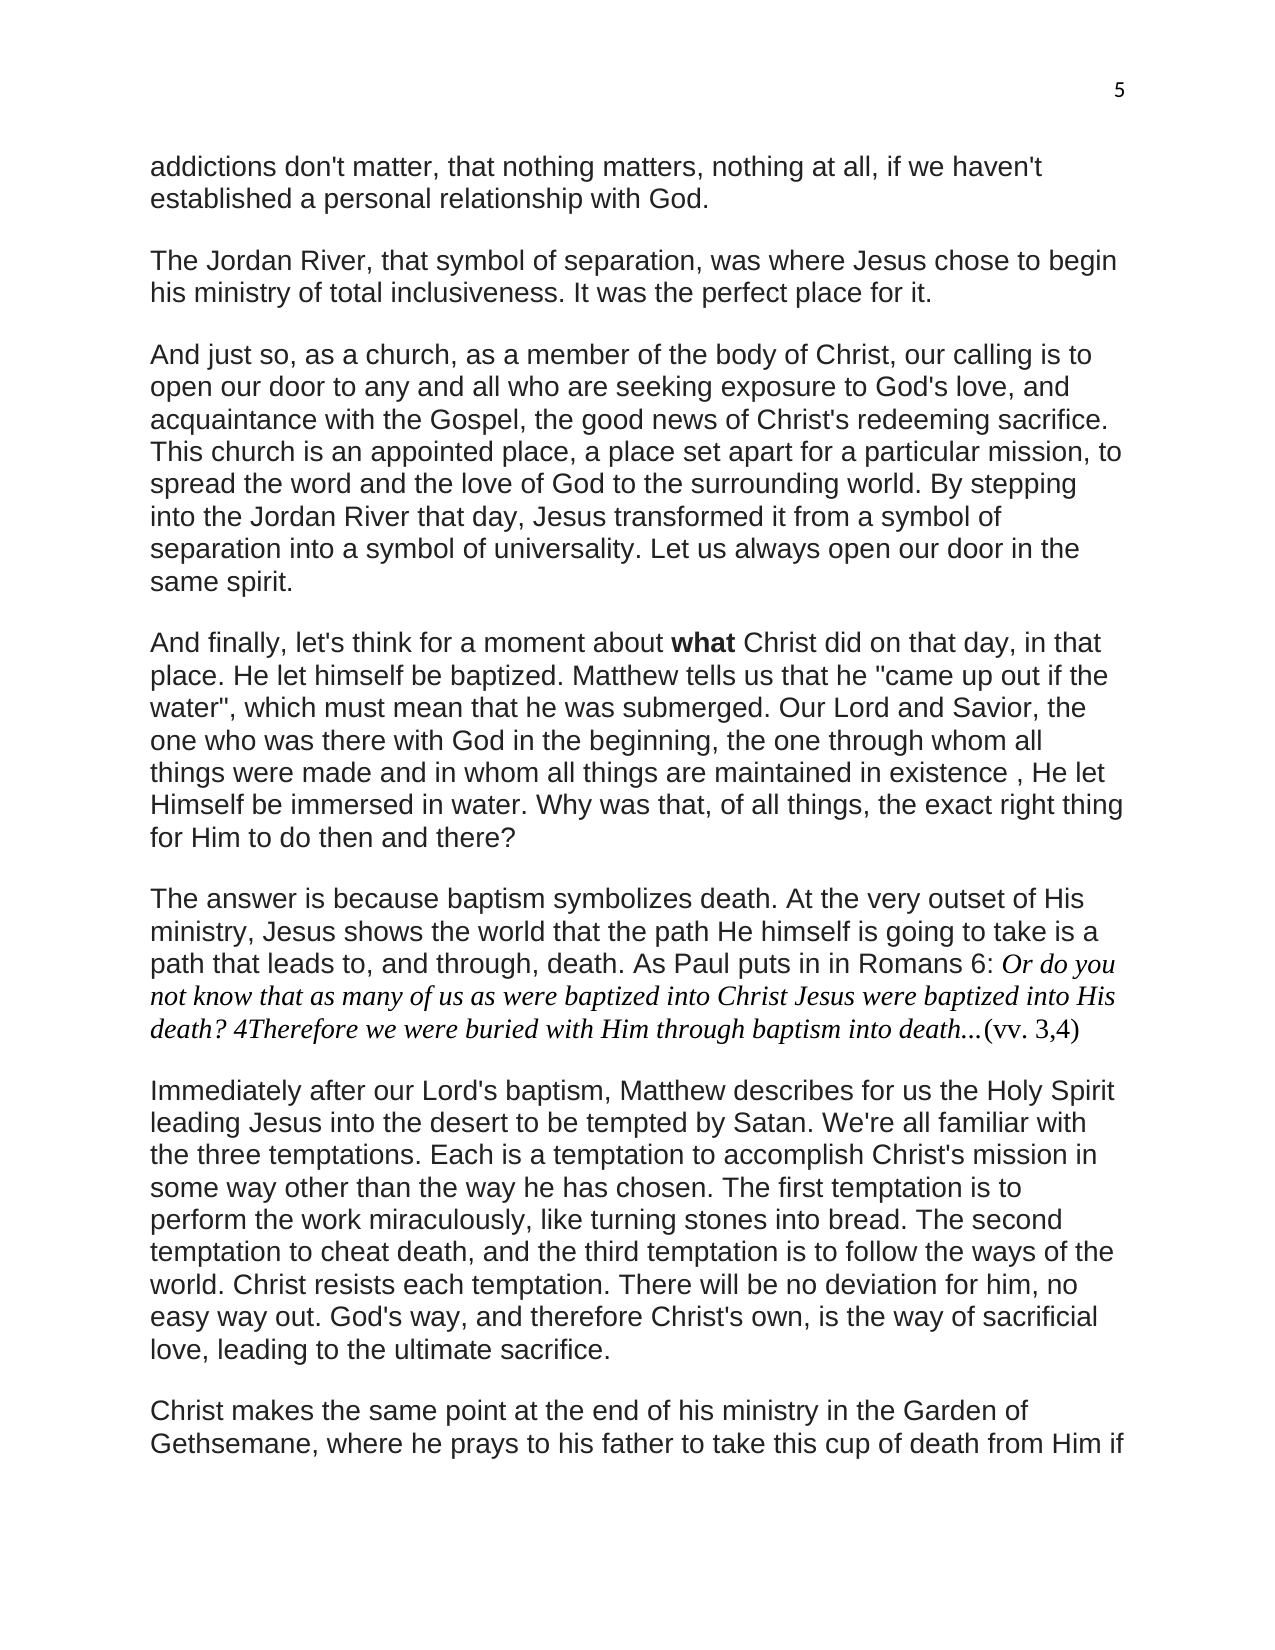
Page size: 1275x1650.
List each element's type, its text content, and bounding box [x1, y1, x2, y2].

text And finally, let's think for a moment about what Christ did on that day, in that place. He let himself be baptized. Matthew tells us that he "came up out if the water", which must mean that he was submerged. Our Lord and Savior, the one who was there with God in the beginning, the one through whom all things were made and in whom all things are maintained in existence , He let Himself be immersed in water. Why was that, of all things, the exact right thing for Him to do then and there? [150, 626, 1125, 853]
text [150, 150, 1125, 215]
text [150, 1394, 1125, 1459]
text The Jordan River, that symbol of separation, was where Jesus chose to begin his ministry of total inclusiveness. It was the perfect place for it. [150, 244, 1125, 309]
text Immediately after our Lord's baptism, Matthew describes for us the Holy Spirit leading Jesus into the desert to be tempted by Satan. We're all familiar with the three temptations. Each is a temptation to accomplish Christ's mission in some way other than the way he has chosen. The first temptation is to perform the work miraculously, like turning stones into bread. The second temptation to cheat death, and the third temptation is to follow the ways of the world. Christ resists each temptation. There will be no deviation for him, no easy way out. God's way, and therefore Christ's own, is the way of sacrificial love, leading to the ultimate sacrifice. [150, 1073, 1125, 1365]
text And just so, as a church, as a member of the body of Christ, our calling is to open our door to any and all who are seeking exposure to God's love, and acquaintance with the Gospel, the good news of Christ's redeeming sacrifice. This church is an appointed place, a place set apart for a particular mission, to spread the word and the love of God to the surrounding world. By stepping into the Jordan River that day, Jesus transformed it from a symbol of separation into a symbol of universality. Let us always open our door in the same spirit. [150, 338, 1125, 597]
text The answer is because baptism symbolizes death. At the very outset of His ministry, Jesus shows the world that the path He himself is going to take is a path that leads to, and through, death. As Paul puts in in Romans 6: Or do you not know that as many of us as were baptized into Christ Jesus were baptized into His death? 4Therefore we were buried with Him through baptism into death...(vv. 3,4) [150, 882, 1125, 1044]
